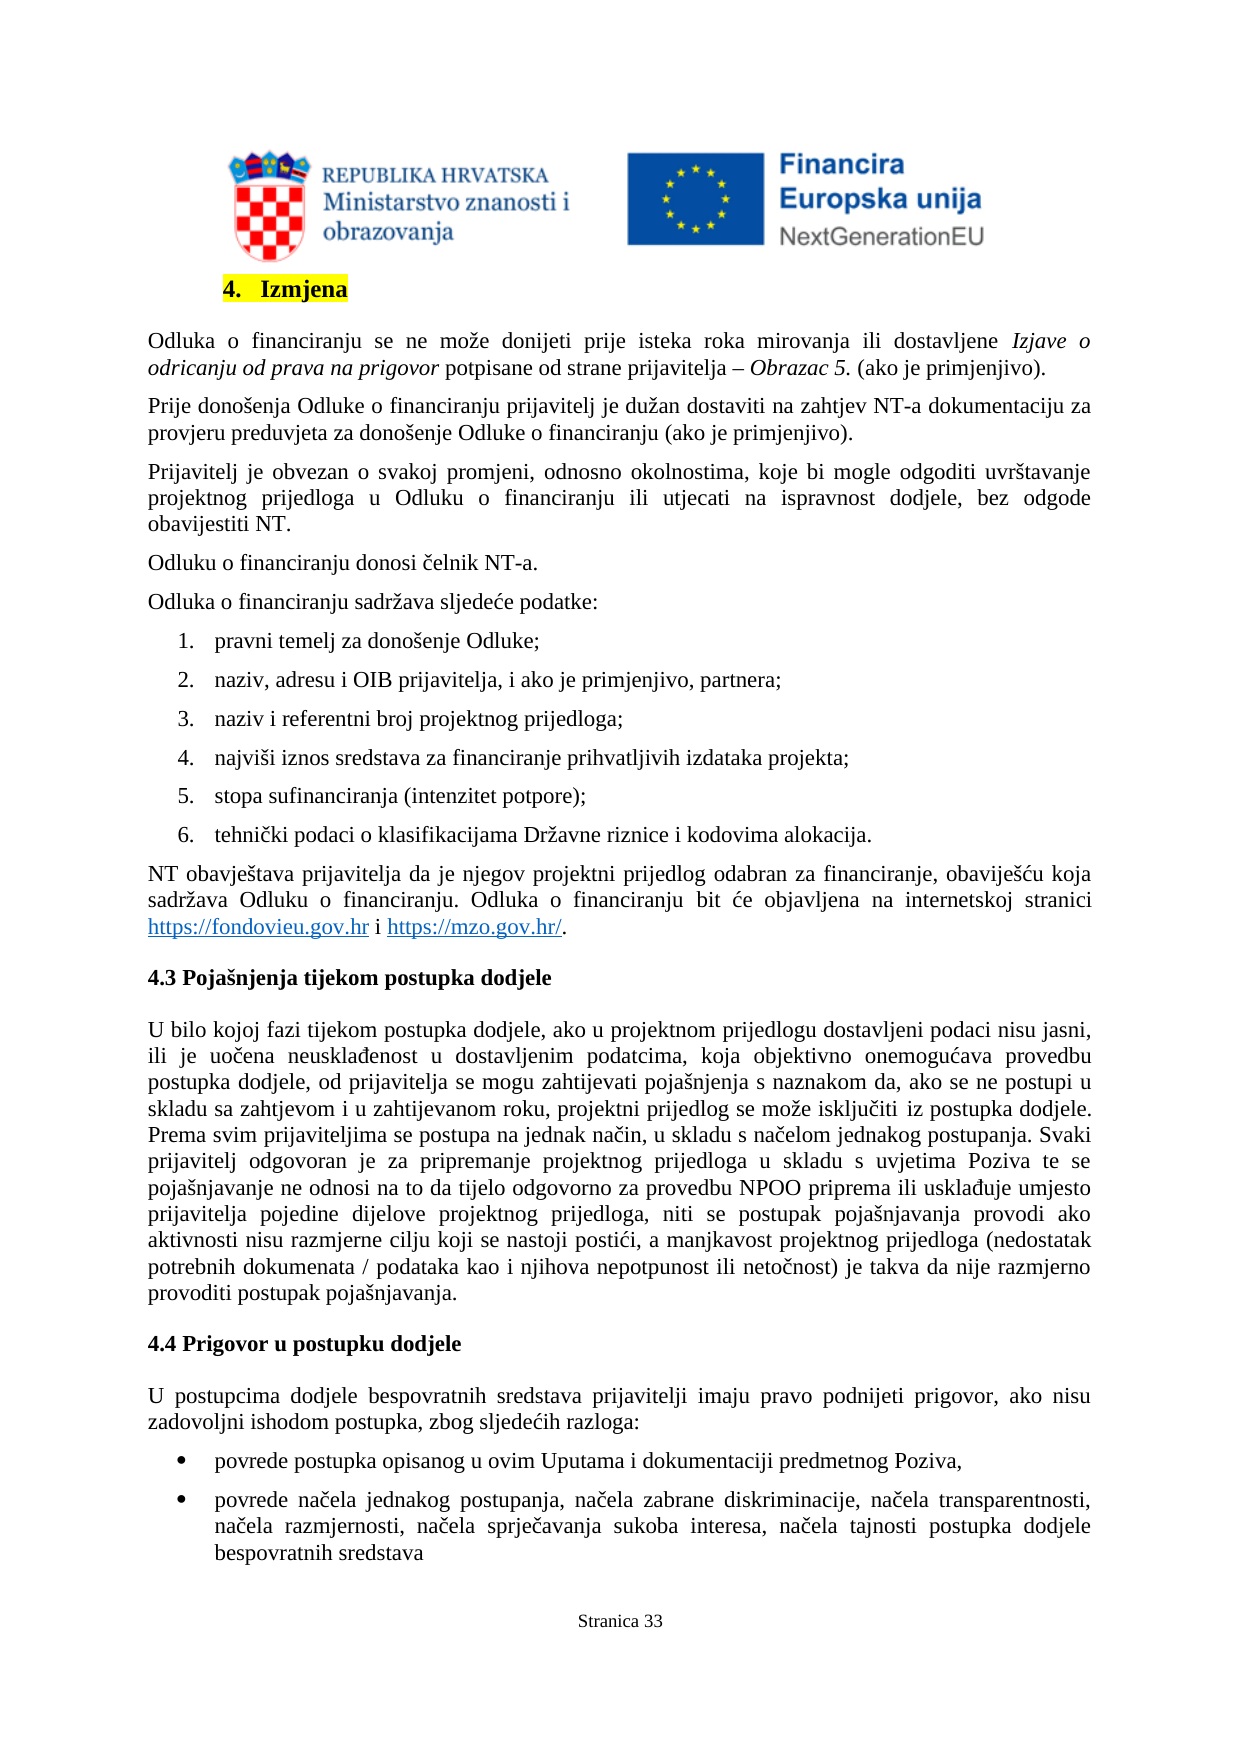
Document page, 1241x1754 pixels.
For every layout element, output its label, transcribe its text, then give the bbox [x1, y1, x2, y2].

list pravni temelj za donošenje Odluke; [177, 627, 1093, 653]
text U bilo kojoj fazi tijekom postupka dodjele, ako u projektnom prijedlogu dostavljeni podaci nisu jasni, ili je uočena neusklađenost u dostavljenim podatcima, koja objektivno onemogućava provedbu postupka dodjele, od prijavitelja se mogu zahtijevati pojašnjenja s naznakom da, ako se ne postupi u skladu sa zahtjevom i u zahtijevanom roku, projektni prijedlog se može isključiti iz postupka dodjele. Prema svim prijaviteljima se postupa na jednak način, u skladu s načelom jednakog postupanja. Svaki prijavitelj odgovoran je za pripremanje projektnog prijedloga u skladu s uvjetima Poziva te se pojašnjavanje ne odnosi na to da tijelo odgovorno za provedbu NPOO priprema ili usklađuje umjesto prijavitelja pojedine dijelove projektnog prijedloga, niti se postupak pojašnjavanja provodi ako aktivnosti nisu razmjerne cilju koji se nastoji postići, a manjkavost projektnog prijedloga (nedostatak potrebnih dokumenata / podataka kao i njihova nepotpunost ili netočnost) je takva da nije razmjerno provoditi postupak pojašnjavanja. [148, 1016, 1093, 1306]
list najviši iznos sredstava za financiranje prihvatljivih izdataka projekta; [177, 744, 1093, 770]
text Prijavitelj je obvezan o svakoj promjeni, odnosno okolnostima, koje bi mogle odgoditi uvrštavanje projektnog prijedloga u Odluku o financiranju ili utjecati na ispravnost dodjele, bez odgode obavijestiti NT. [148, 458, 1093, 537]
subtitle 4.4 Prigovor u postupku dodjele [148, 1331, 1093, 1357]
text Odluku o financiranju donosi čelnik NT-a. [148, 549, 1093, 576]
list povrede postupka opisanog u ovim Uputama i dokumentaciji predmetnog Poziva, [177, 1447, 1093, 1473]
text U postupcima dodjele bespovratnih sredstava prijavitelji imaju pravo podnijeti prigovor, ako nisu zadovoljni ishodom postupka, zbog sljedećih razloga: [148, 1382, 1093, 1434]
text NT obavještava prijavitelja da je njegov projektni prijedlog odabran za financiranje, obaviješću koja sadržava Odluku o financiranju. Odluka o financiranju bit će objavljena na internetskoj stranici https://fondovieu.gov.hr i https://mzo.gov.hr/. [148, 860, 1093, 939]
list tehnički podaci o klasifikacijama Državne riznice i kodovima alokacija. [177, 821, 1093, 848]
list povrede načela jednakog postupanja, načela zabrane diskriminacije, načela transparentnosti, načela razmjernosti, načela sprječavanja sukoba interesa, načela tajnosti postupka dodjele bespovratnih sredstava [177, 1486, 1093, 1565]
list naziv i referentni broj projektnog prijedloga; [177, 705, 1093, 731]
list stopa sufinanciranja (intenzitet potpore); [177, 782, 1093, 809]
text Prije donošenja Odluke o financiranju prijavitelj je dužan dostaviti na zahtjev NT-a dokumentaciju za provjeru preduvjeta za donošenje Odluke o financiranju (ako je primjenjivo). [148, 393, 1093, 445]
subtitle 4.3 Pojašnjenja tijekom postupka dodjele [148, 964, 1093, 991]
picture [222, 140, 1001, 274]
text Odluka o financiranju se ne može donijeti prije isteka roka mirovanja ili dostavljene Izjave o odricanju od prava na prigovor potpisane od strane prijavitelja – Obrazac 5. (ako je primjenjivo). [148, 327, 1093, 380]
list naziv, adresu i OIB prijavitelja, i ako je primjenjivo, partnera; [177, 666, 1093, 692]
text Odluka o financiranju sadržava sljedeće podatke: [148, 588, 1093, 614]
